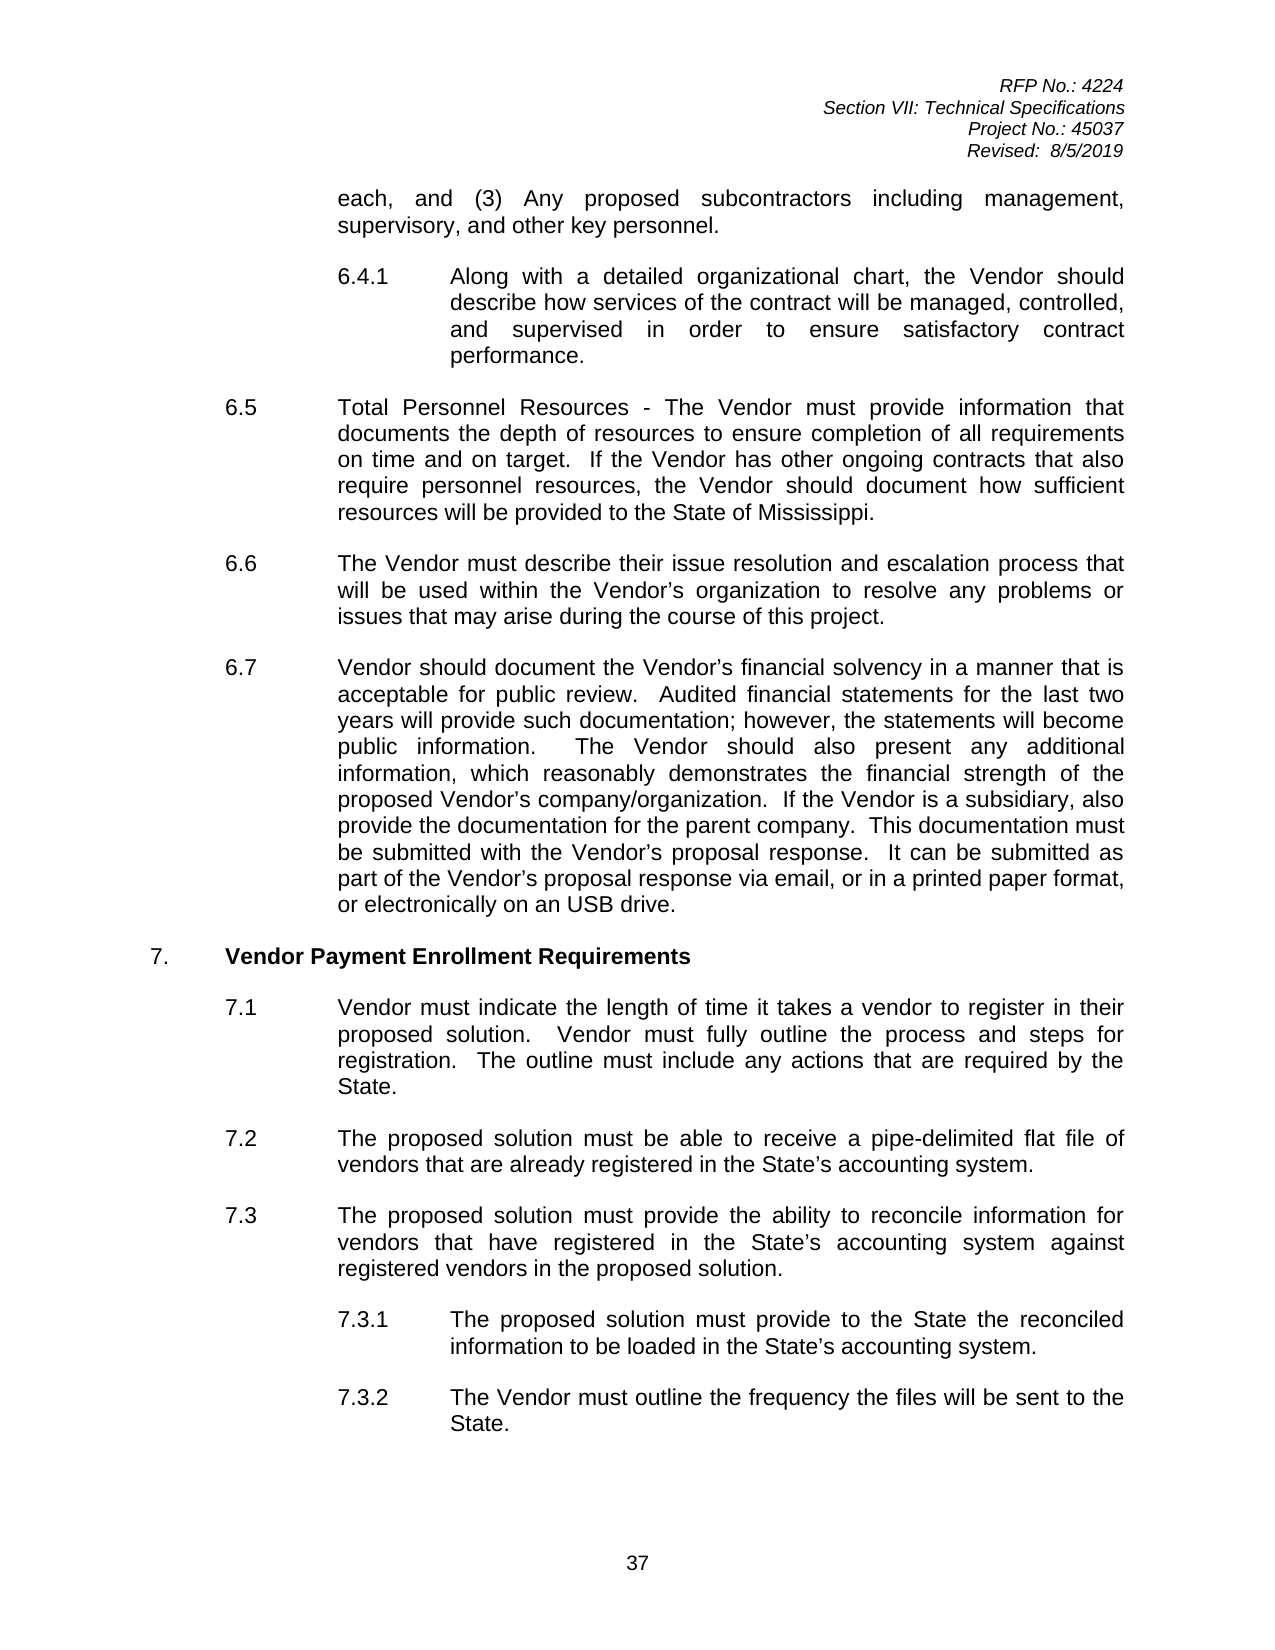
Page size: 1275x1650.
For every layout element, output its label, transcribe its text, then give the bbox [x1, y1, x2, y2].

text The proposed solution must provide to the State the reconciled information to be loaded in the State’s accounting system. [337, 1306, 1125, 1359]
text Vendor should document the Vendor’s financial solvency in a manner that is acceptable for public review. Audited financial statements for the last two years will provide such documentation; however, the statements will become public information. The Vendor should also present any additional information, which reasonably demonstrates the financial strength of the proposed Vendor’s company/organization. If the Vendor is a subsidiary, also provide the documentation for the parent company. This documentation must be submitted with the Vendor’s proposal response. It can be submitted as part of the Vendor’s proposal response via email, or in a printed paper format, or electronically on an USB drive. [225, 654, 1125, 918]
text Total Personnel Resources - The Vendor must provide information that documents the depth of resources to ensure completion of all requirements on time and on target. If the Vendor has other ongoing contracts that also require personnel resources, the Vendor should document how sufficient resources will be provided to the State of Mississippi. [225, 393, 1125, 525]
text The proposed solution must provide the ability to reconcile information for vendors that have registered in the State’s accounting system against registered vendors in the proposed solution. [225, 1202, 1125, 1281]
text The proposed solution must be able to receive a pipe-delimited flat file of vendors that are already registered in the State’s accounting system. [225, 1124, 1125, 1177]
text Vendor must indicate the length of time it takes a vendor to register in their proposed solution. Vendor must fully outline the process and steps for registration. The outline must include any actions that are required by the State. [225, 994, 1125, 1099]
text The Vendor must describe their issue resolution and escalation process that will be used within the Vendor’s organization to resolve any problems or issues that may arise during the course of this project. [225, 550, 1125, 629]
text The Vendor must outline the frequency the files will be sent to the State. [337, 1384, 1125, 1437]
text Vendor Payment Enrollment Requirements [150, 943, 1125, 969]
text Along with a detailed organizational chart, the Vendor should describe how services of the contract will be managed, controlled, and supervised in order to ensure satisfactory contract performance. [337, 263, 1125, 368]
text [225, 185, 1125, 238]
